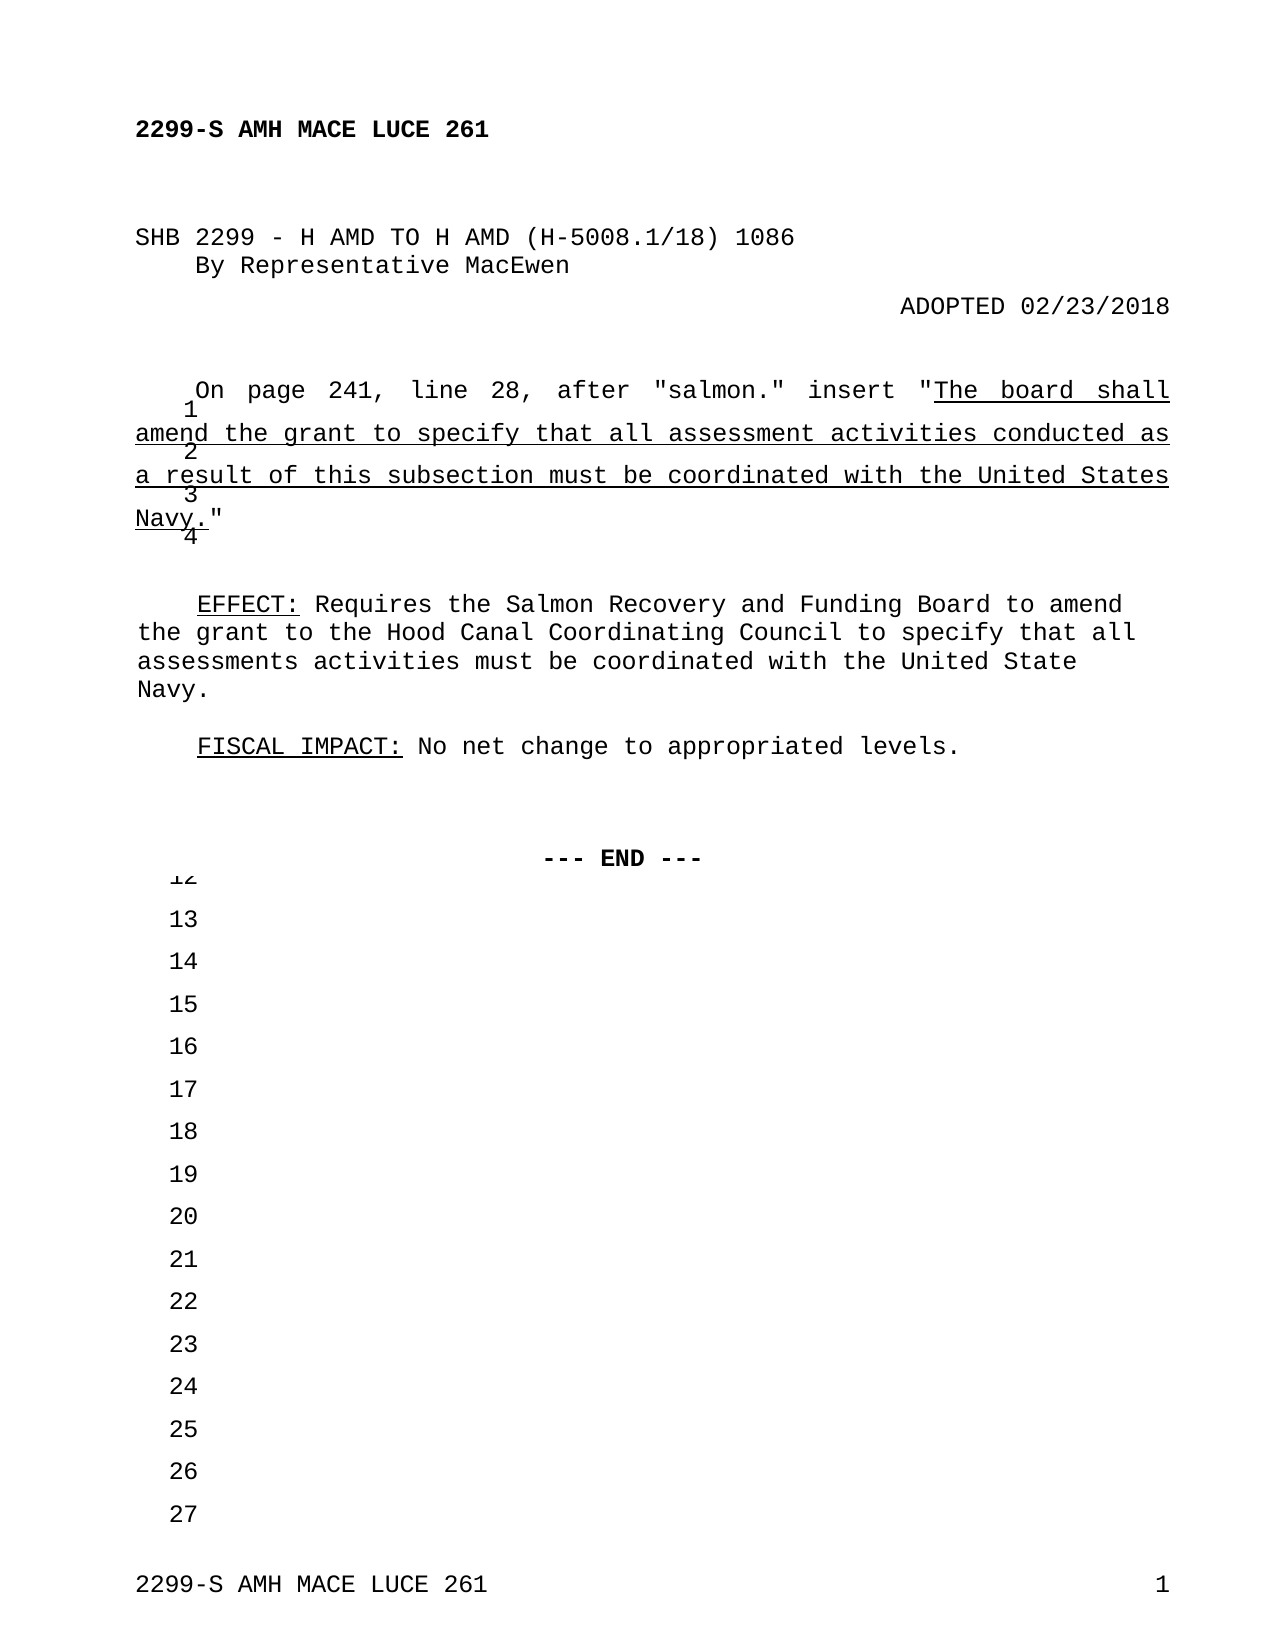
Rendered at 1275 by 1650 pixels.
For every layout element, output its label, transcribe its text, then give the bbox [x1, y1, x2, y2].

text --- END --- [75, 832, 1170, 875]
text On page 241, line 28, after "salmon." insert "The board shall amend the grant to specify that all assessment activities conducted as a result of this subsection must be coordinated with the United States Navy." [135, 445, 1170, 535]
text - [135, 224, 1170, 252]
text On page 241, line 28, after "salmon." insert "The board shall amend the grant to specify that all assessment activities conducted as a result of this subsection must be coordinated with the United States Navy." [135, 365, 1170, 444]
